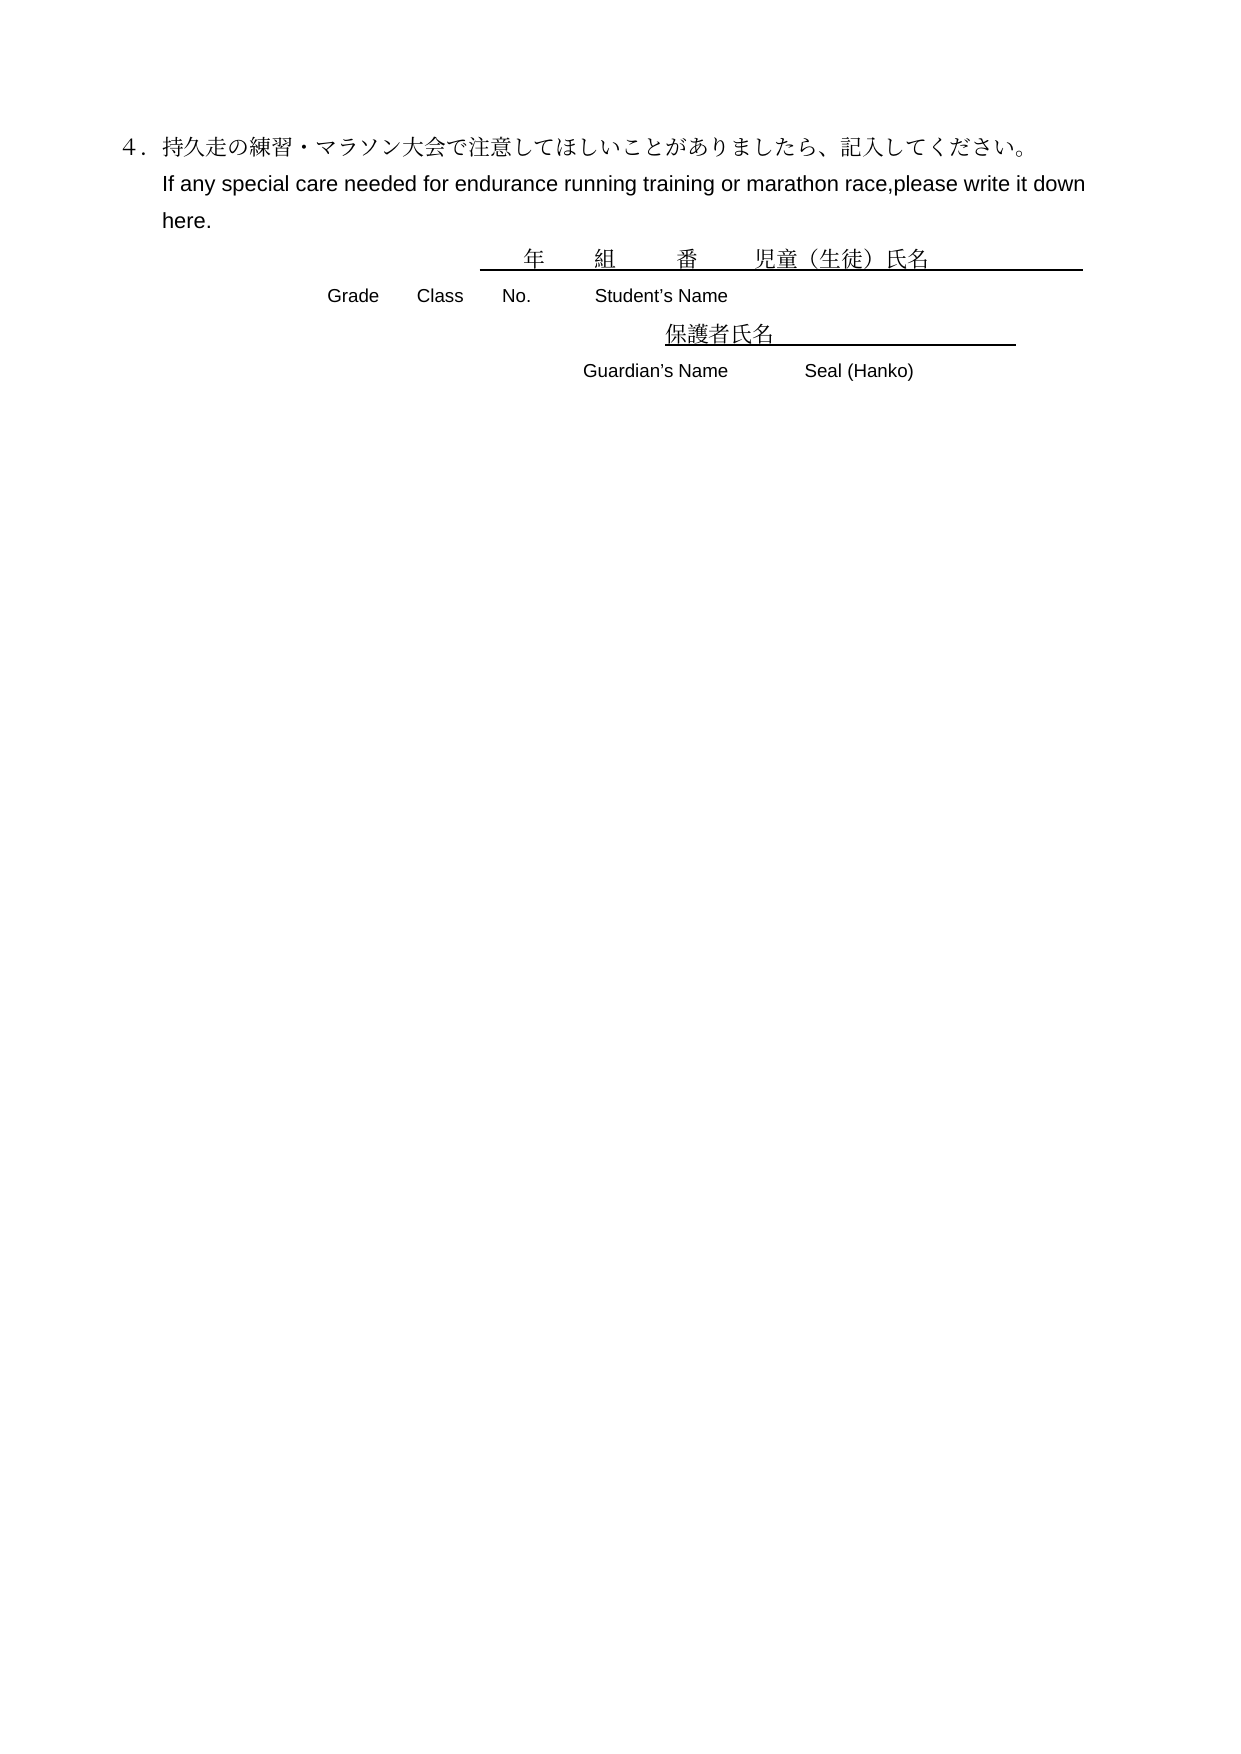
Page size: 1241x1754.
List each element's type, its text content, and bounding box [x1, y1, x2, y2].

text Grade Class No. Student’s Name [118, 277, 1122, 314]
text If any special care needed for endurance running training or marathon race,please write it down here. [162, 164, 1122, 239]
text 保護者氏名 [118, 314, 1122, 352]
text ４．持久走の練習・マラソン大会で注意してほしいことがありましたら、記入してください。 [118, 127, 1122, 164]
text Guardian’s Name Seal (Hanko) [118, 352, 1122, 389]
text 年 組 番 児童（生徒）氏名 [118, 239, 1122, 277]
